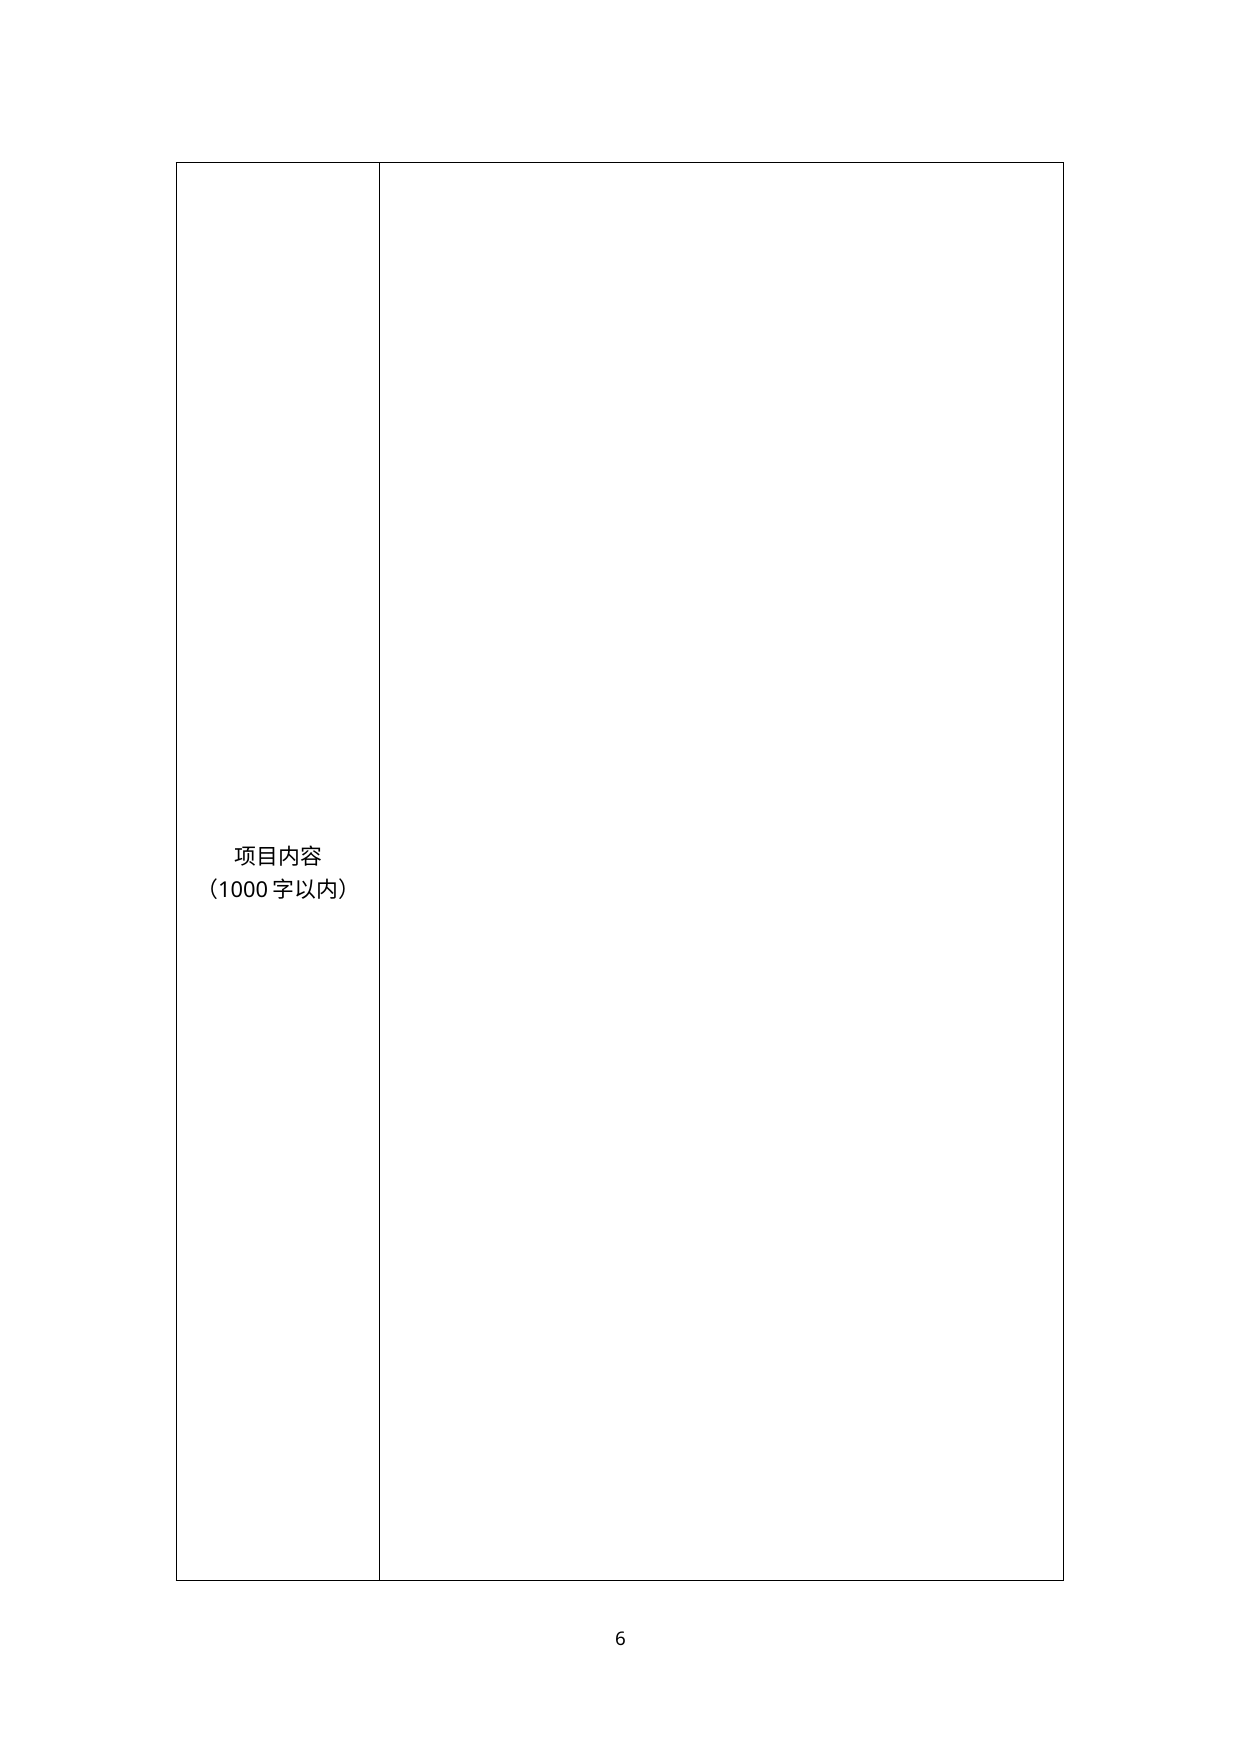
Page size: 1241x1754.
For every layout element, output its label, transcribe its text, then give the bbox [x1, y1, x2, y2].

table_cell [380, 163, 1063, 1579]
table_cell 项目内容 （1000字以内） [177, 163, 379, 1579]
